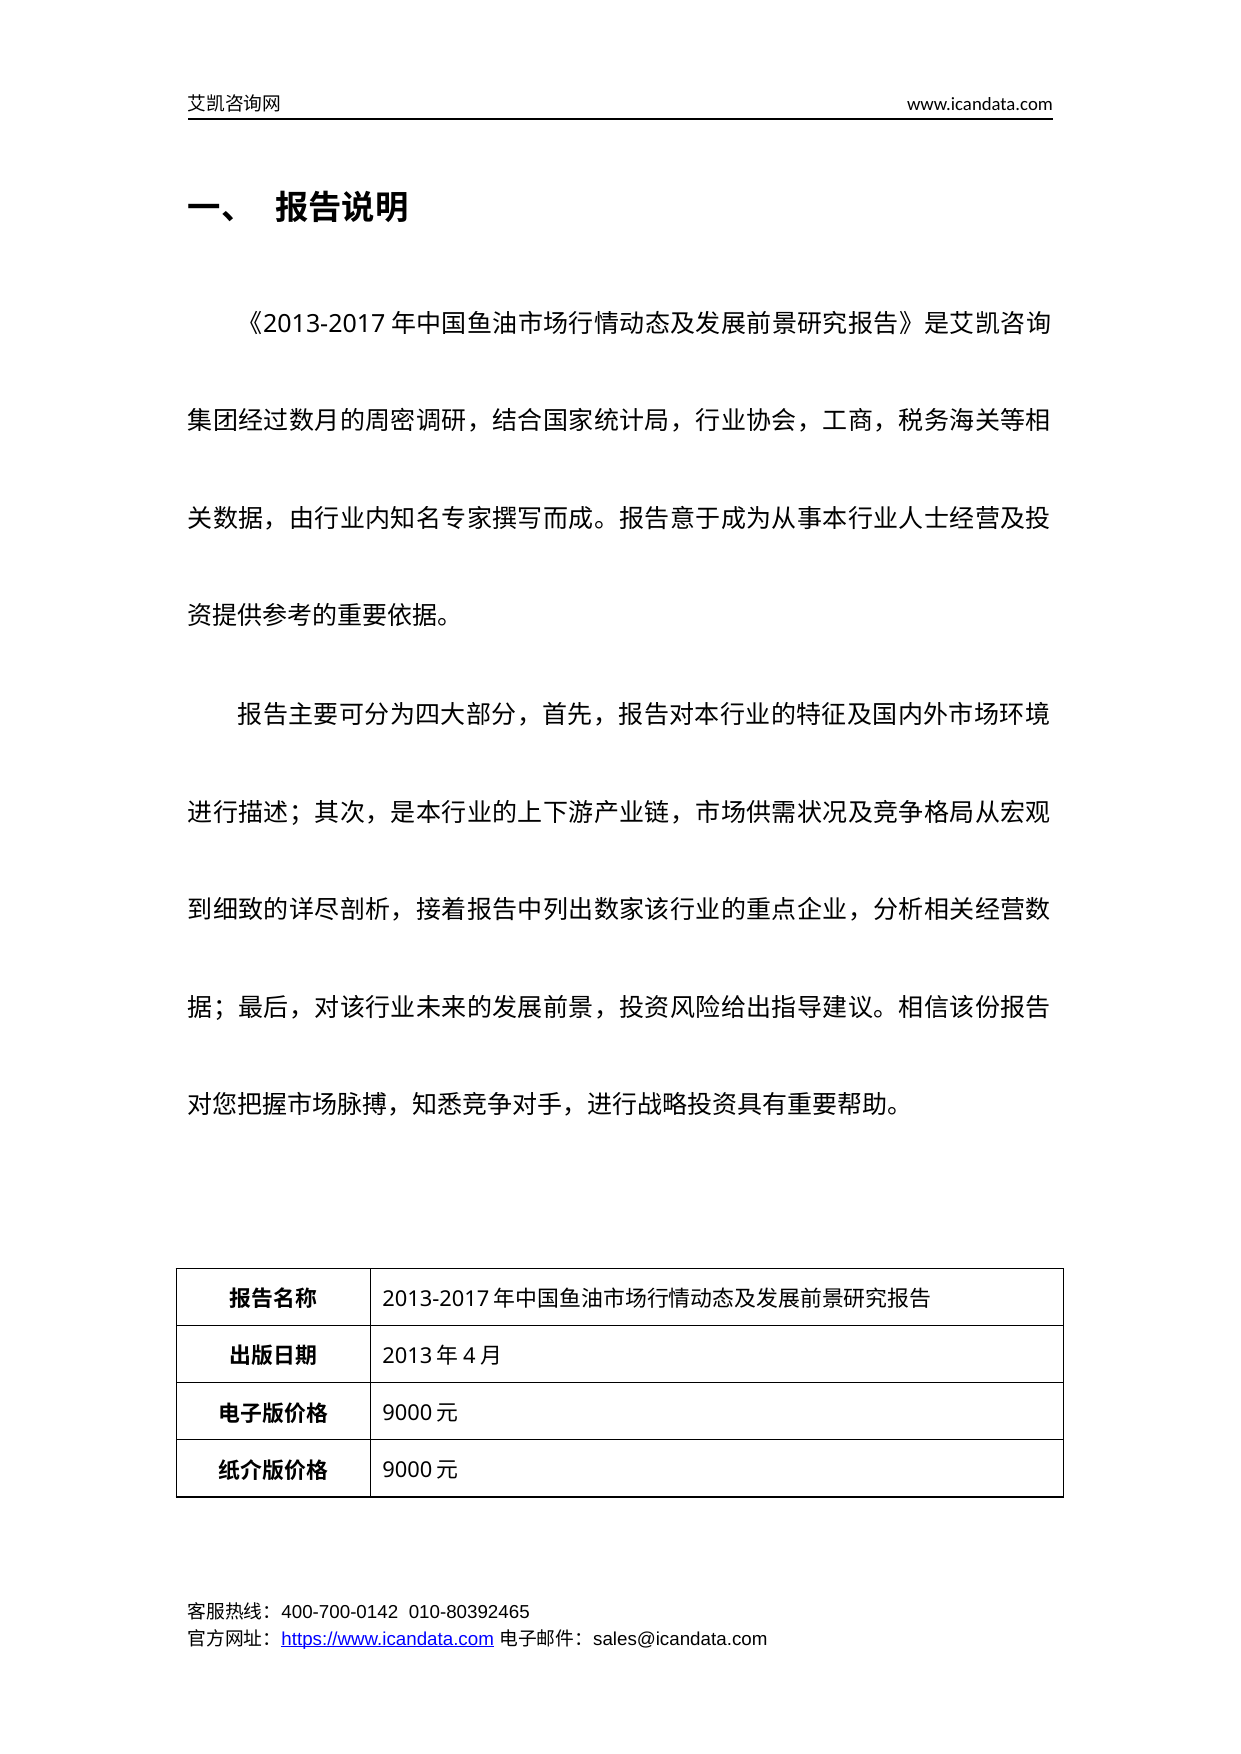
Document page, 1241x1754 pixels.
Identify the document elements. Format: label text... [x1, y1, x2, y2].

table_cell 9000元 [371, 1440, 1063, 1496]
table_header 报告名称 [177, 1269, 370, 1325]
subtitle 报告说明 [187, 172, 1053, 237]
table_header 2013-2017年中国鱼油市场行情动态及发展前景研究报告 [371, 1269, 1063, 1325]
table_cell 9000元 [371, 1383, 1063, 1439]
table_cell 出版日期 [177, 1326, 370, 1382]
text 报告主要可分为四大部分，首先，报告对本行业的特征及国内外市场环境进行描述；其次，是本行业的上下游产业链，市场供需状况及竞争格局从宏观到细致的详尽剖析，接着报告中列出数家该行业的重点企业，分析相关经营数据；最后，对该行业未来的发展前景，投资风险给出指导建议。相信该份报告对您把握市场脉搏，知悉竞争对手，进行战略投资具有重要帮助。 [187, 681, 1053, 1136]
text 《2013-2017年中国鱼油市场行情动态及发展前景研究报告》是艾凯咨询集团经过数月的周密调研，结合国家统计局，行业协会，工商，税务海关等相关数据，由行业内知名专家撰写而成。报告意于成为从事本行业人士经营及投资提供参考的重要依据。 [187, 289, 1053, 646]
table_cell 纸介版价格 [177, 1440, 370, 1496]
table_cell 电子版价格 [177, 1383, 370, 1439]
table_cell 2013年4月 [371, 1326, 1063, 1382]
